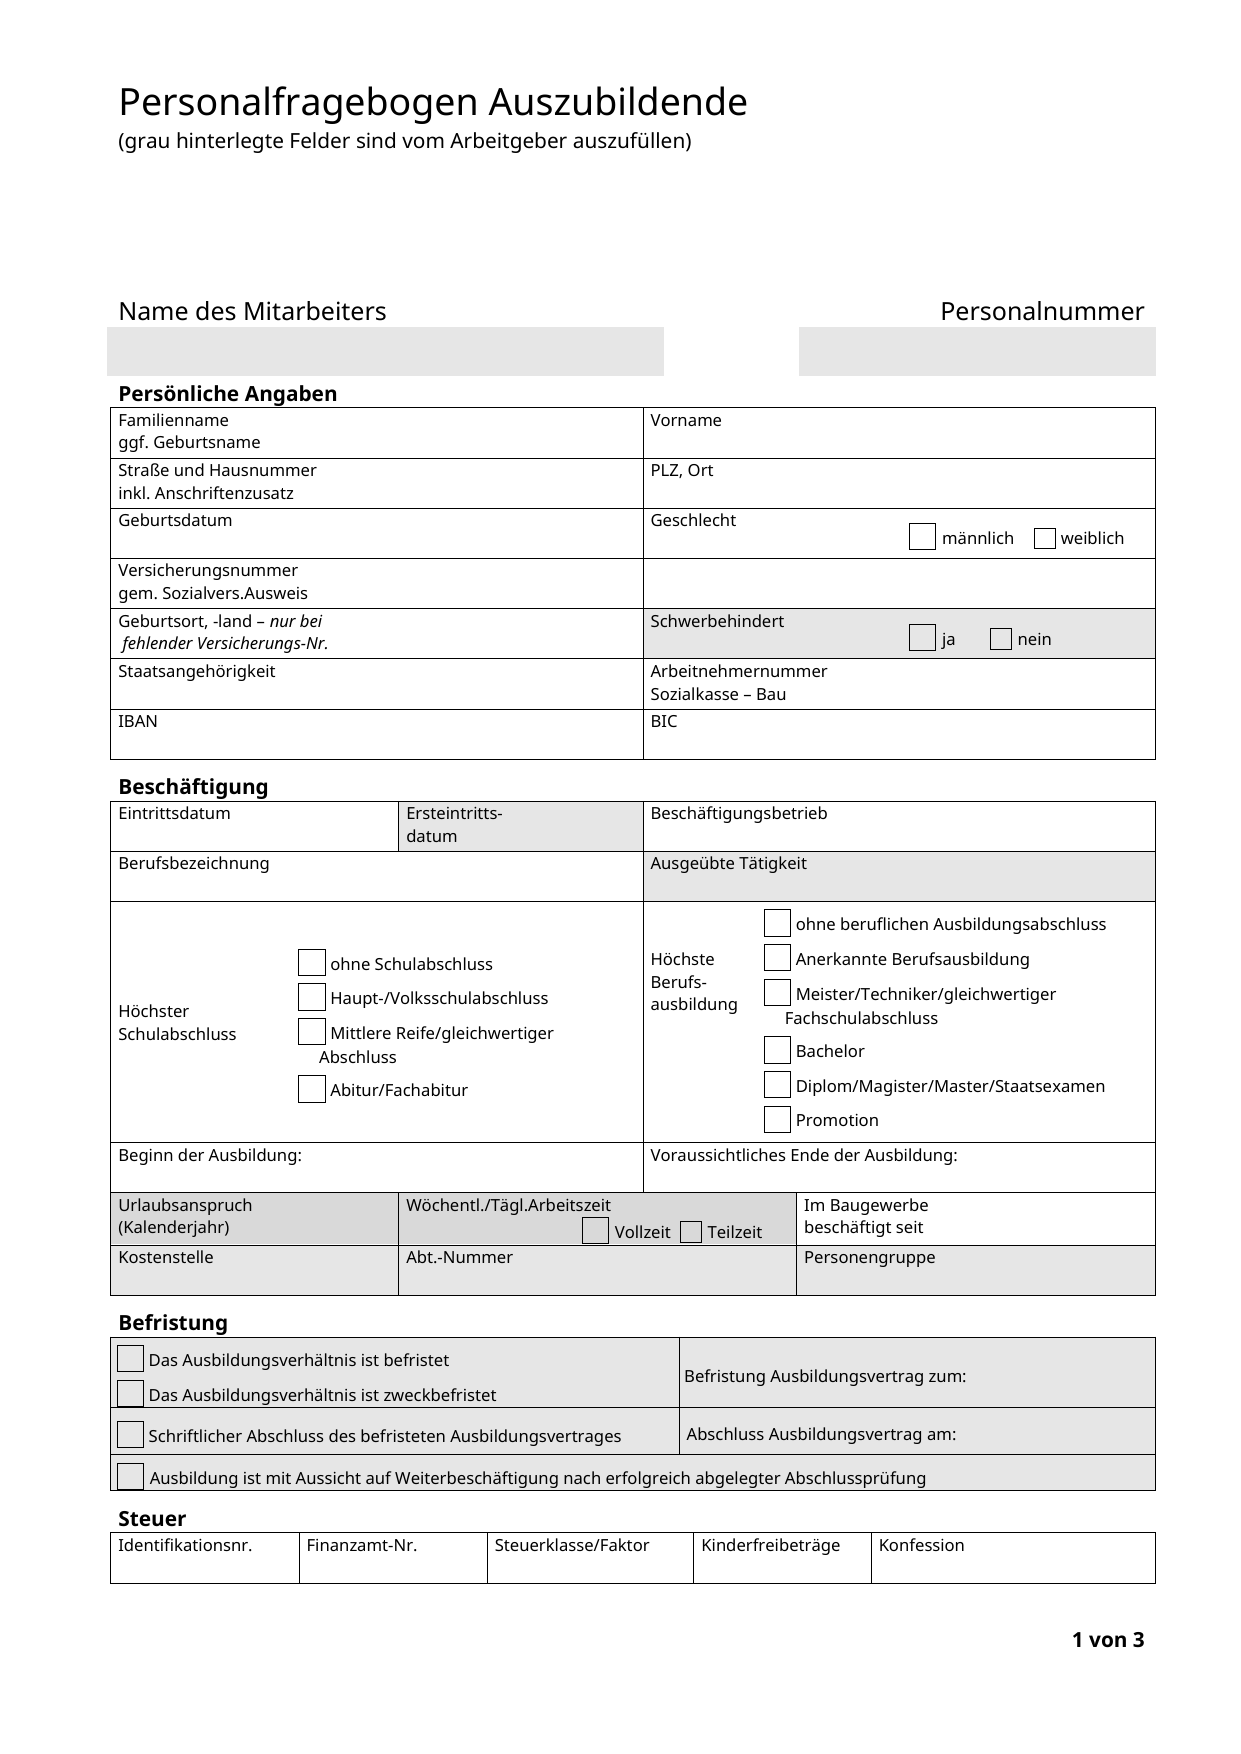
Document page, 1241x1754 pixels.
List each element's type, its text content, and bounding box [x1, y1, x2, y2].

table_cell Schwerbehindert [644, 609, 901, 658]
table_cell Personengruppe [797, 1246, 1155, 1295]
table_cell Arbeitnehmernummer Sozialkasse – Bau [644, 659, 1155, 708]
table_cell männlich weiblich [901, 509, 1155, 558]
table_cell Straße und Hausnummer inkl. Anschriftenzusatz [111, 459, 643, 508]
table_cell Voraussichtliches Ende der Ausbildung: [644, 1143, 1155, 1192]
table_cell Konfession [872, 1533, 1155, 1582]
table_cell Kinderfreibeträge [694, 1533, 871, 1582]
table_cell Geburtsdatum [111, 509, 643, 558]
table_cell Befristung [111, 1296, 1156, 1337]
table_cell Finanzamt-Nr. [300, 1533, 487, 1582]
table_cell Wöchentl./Tägl.Arbeitszeit Vollzeit Teilzeit [399, 1193, 796, 1244]
table_cell Höchster Schulabschluss [111, 902, 265, 1142]
table_cell Abt.-Nummer [399, 1246, 796, 1295]
table_cell ja nein [901, 609, 1155, 658]
table_cell Versicherungsnummer gem. Sozialvers.Ausweis [111, 559, 643, 608]
table_cell BIC [644, 710, 1155, 759]
table_cell Schriftlicher Abschluss des befristeten Ausbildungsvertrages [111, 1408, 679, 1454]
table_cell Ausbildung ist mit Aussicht auf Weiterbeschäftigung nach erfolgreich abgelegter Abschlussprüfung [111, 1455, 1155, 1490]
table_cell Höchste Berufs-ausbildung [644, 902, 756, 1142]
table_cell Ersteintritts- datum [399, 802, 643, 851]
table_cell Kostenstelle [111, 1246, 398, 1295]
table_cell Das Ausbildungsverhältnis ist befristet Das Ausbildungsverhältnis ist zweckbefristet [111, 1338, 679, 1407]
table_cell Urlaubsanspruch (Kalenderjahr) [111, 1193, 398, 1244]
table_cell Eintrittsdatum [111, 802, 398, 851]
table_cell Im Baugewerbe beschäftigt seit [797, 1193, 1155, 1244]
table_cell IBAN [111, 710, 643, 759]
table_cell Identifikationsnr. [111, 1533, 299, 1582]
table_cell Berufsbezeichnung [111, 852, 643, 901]
table_header Persönliche Angaben [111, 379, 1156, 407]
table_cell Steuerklasse/Faktor [488, 1533, 693, 1582]
table_cell Staatsangehörigkeit [111, 659, 643, 708]
table_cell Geburtsort, -land – nur bei fehlender Versicherungs-Nr. [111, 609, 643, 658]
table_cell ohne beruflichen Ausbildungsabschluss Anerkannte Berufsausbildung Meister/Techniker/gleichwertiger Fachschulabschluss Bachelor Diplom/Magister/Master/Staatsexamen Promotion [756, 902, 1155, 1142]
table_cell [644, 559, 1155, 608]
table_cell Vorname [644, 408, 1155, 457]
table_cell Familienname ggf. Geburtsname [111, 408, 643, 457]
table_cell Steuer [111, 1491, 1156, 1532]
table_cell Befristung Ausbildungsvertrag zum: [680, 1338, 1155, 1407]
table_cell Beschäftigung [111, 760, 1156, 801]
table_cell PLZ, Ort [644, 459, 1155, 508]
table_cell Beginn der Ausbildung: [111, 1143, 643, 1192]
table_cell ohne Schulabschluss Haupt-/Volksschulabschluss Mittlere Reife/gleichwertiger Abschluss Abitur/Fachabitur [265, 902, 643, 1142]
table_cell Ausgeübte Tätigkeit [644, 852, 1155, 901]
table_cell Beschäftigungsbetrieb [644, 802, 1155, 851]
table_cell Abschluss Ausbildungsvertrag am: [680, 1408, 1155, 1454]
table_cell Geschlecht [644, 509, 901, 558]
